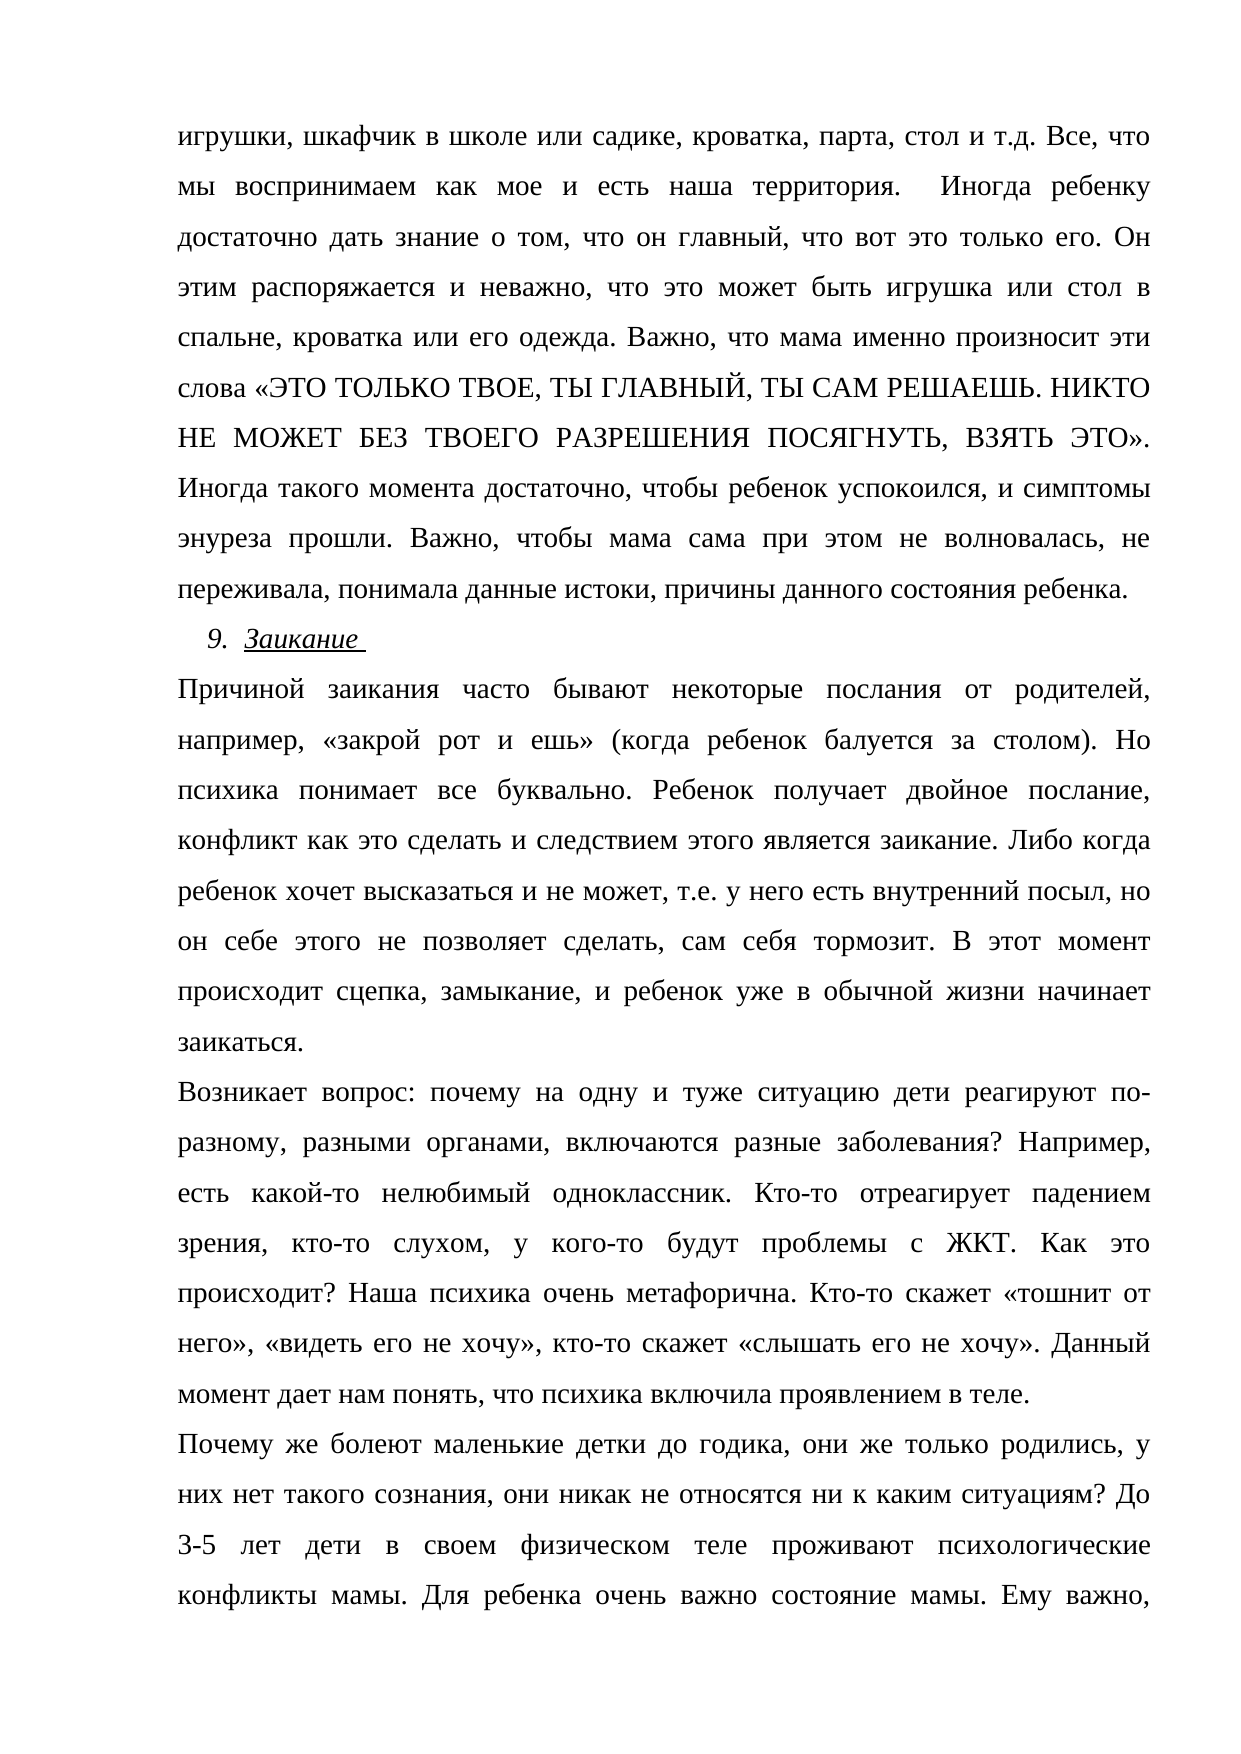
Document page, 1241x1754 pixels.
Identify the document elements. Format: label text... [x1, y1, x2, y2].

list Заикание [207, 621, 1152, 655]
text Причиной заикания часто бывают некоторые послания от родителей, например, «закрой рот и ешь» (когда ребенок балуется за столом). Но психика понимает все буквально. Ребенок получает двойное послание, конфликт как это сделать и следствием этого является заикание. Либо когда ребенок хочет высказаться и не может, т.е. у него есть внутренний посыл, но он себе этого не позволяет сделать, сам себя тормозит. В этот момент происходит сцепка, замыкание, и ребенок уже в обычной жизни начинает заикаться. [177, 672, 1152, 1057]
text Возникает вопрос: почему на одну и туже ситуацию дети реагируют по- разному, разными органами, включаются разные заболевания? Например, есть какой-то нелюбимый одноклассник. Кто-то отреагирует падением зрения, кто-то слухом, у кого-то будут проблемы с ЖКТ. Как это происходит? Наша психика очень метафорична. Кто-то скажет «тошнит от него», «видеть его не хочу», кто-то скажет «слышать его не хочу». Данный момент дает нам понять, что психика включила проявлением в теле. [177, 1074, 1152, 1409]
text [177, 118, 1152, 604]
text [177, 1426, 1152, 1611]
